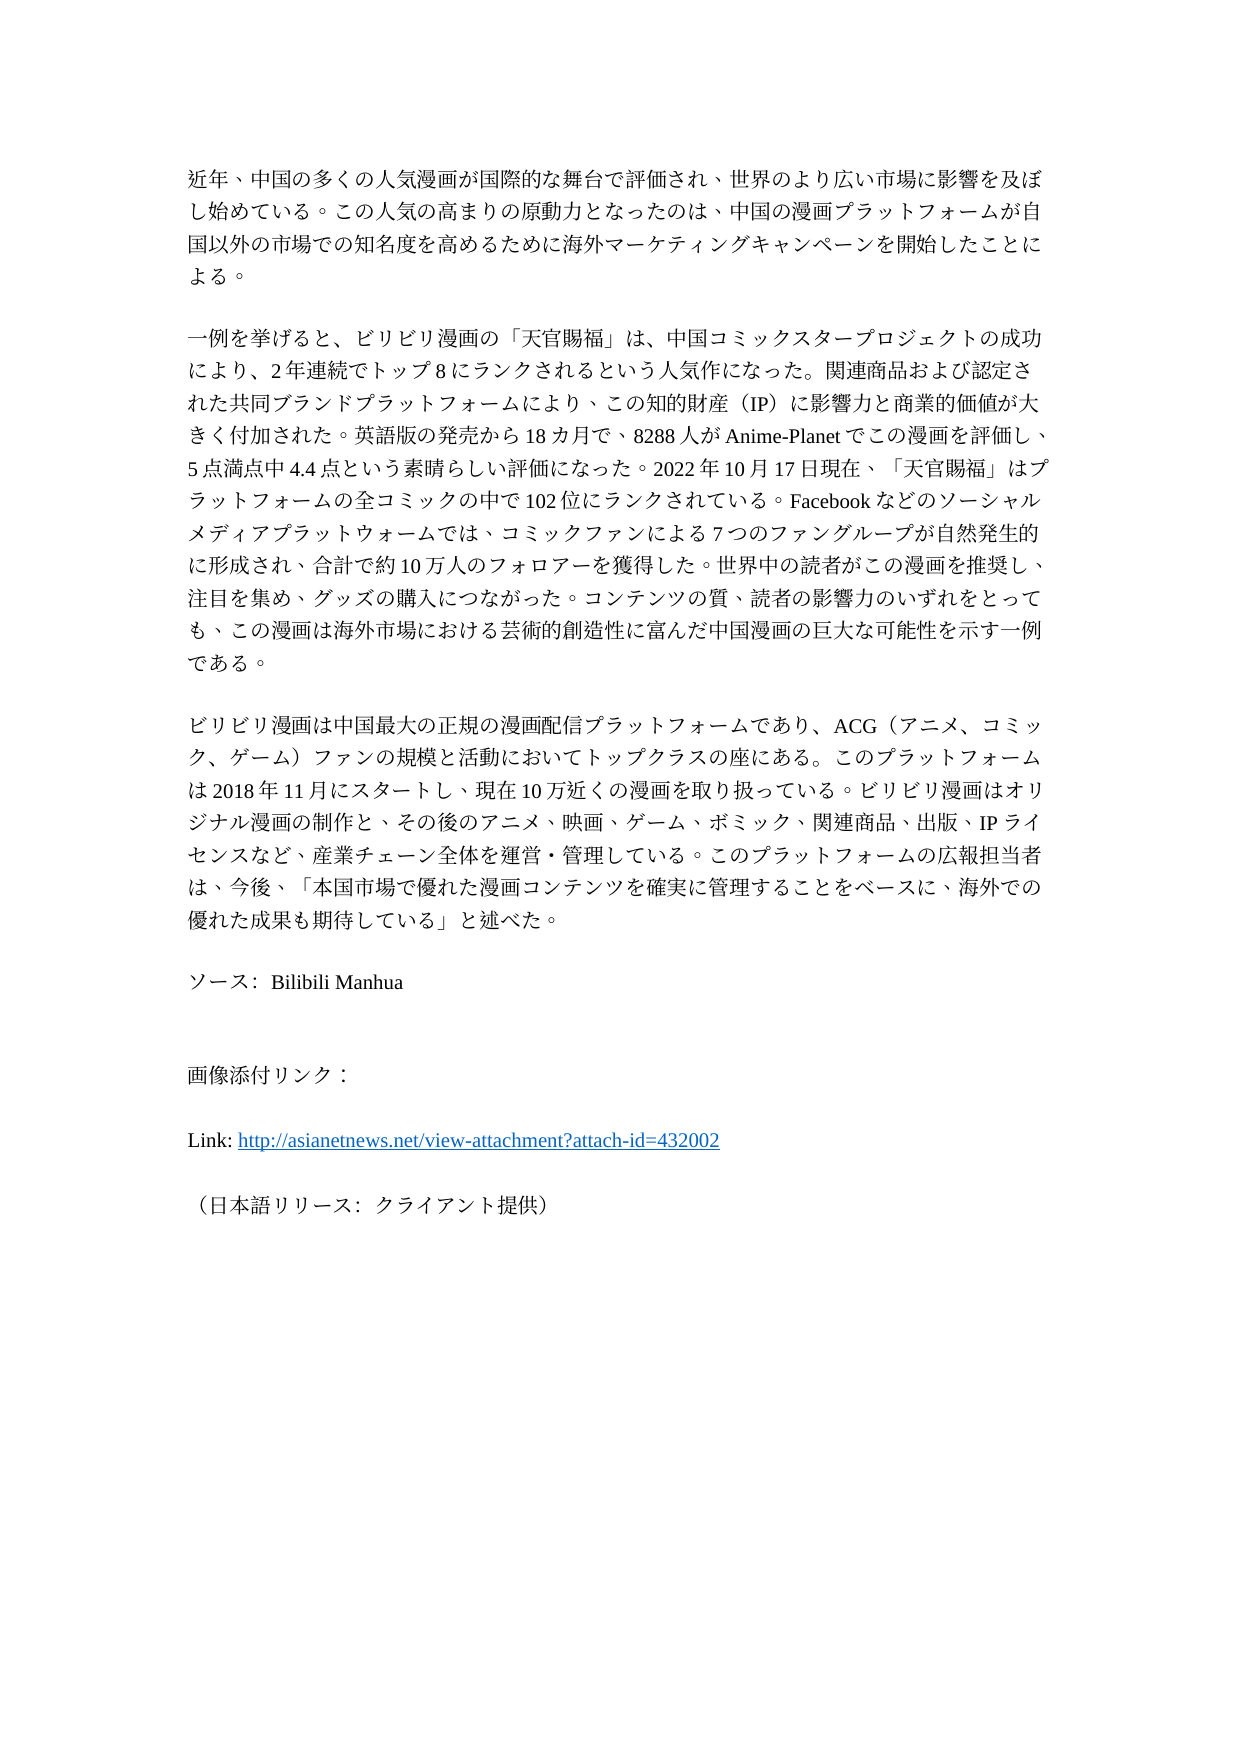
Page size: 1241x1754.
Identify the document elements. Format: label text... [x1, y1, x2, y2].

text 一例を挙げると、ビリビリ漫画の「天官賜福」は、中国コミックスタープロジェクトの成功により、2年連続でトップ8にランクされるという人気作になった。関連商品および認定された共同ブランドプラットフォームにより、この知的財産（IP）に影響力と商業的価値が大きく付加された。英語版の発売から18カ月で、8288人がAnime-Planetでこの漫画を評価し、5点満点中4.4点という素晴らしい評価になった。2022年10月17日現在、「天官賜福」はプラットフォームの全コミックの中で102位にランクされている。Facebookなどのソーシャルメディアプラットウォームでは、コミックファンによる7つのファングループが自然発生的に形成され、合計で約10万人のフォロアーを獲得した。世界中の読者がこの漫画を推奨し、注目を集め、グッズの購入につながった。コンテンツの質、読者の影響力のいずれをとっても、この漫画は海外市場における芸術的創造性に富んだ中国漫画の巨大な可能性を示す一例である。 [187, 321, 1053, 679]
text ビリビリ漫画は中国最大の正規の漫画配信プラットフォームであり、ACG（アニメ、コミック、ゲーム）ファンの規模と活動においてトップクラスの座にある。このプラットフォームは2018年11月にスタートし、現在10万近くの漫画を取り扱っている。ビリビリ漫画はオリジナル漫画の制作と、その後のアニメ、映画、ゲーム、ボミック、関連商品、出版、IPライセンスなど、産業チェーン全体を運営・管理している。このプラットフォームの広報担当者は、今後、「本国市場で優れた漫画コンテンツを確実に管理することをベースに、海外での優れた成果も期待している」と述べた。 [187, 708, 1053, 935]
text （日本語リリース：クライアント提供） [187, 1189, 1053, 1221]
text 画像添付リンク： [187, 1059, 1053, 1091]
text ソース：Bilibili Manhua [187, 964, 1053, 997]
text 近年、中国の多くの人気漫画が国際的な舞台で評価され、世界のより広い市場に影響を及ぼし始めている。この人気の高まりの原動力となったのは、中国の漫画プラットフォームが自国以外の市場での知名度を高めるために海外マーケティングキャンペーンを開始したことによる。 [187, 162, 1053, 292]
text Link: http://asianetnews.net/view-attachment?attach-id=432002 [187, 1124, 1053, 1156]
